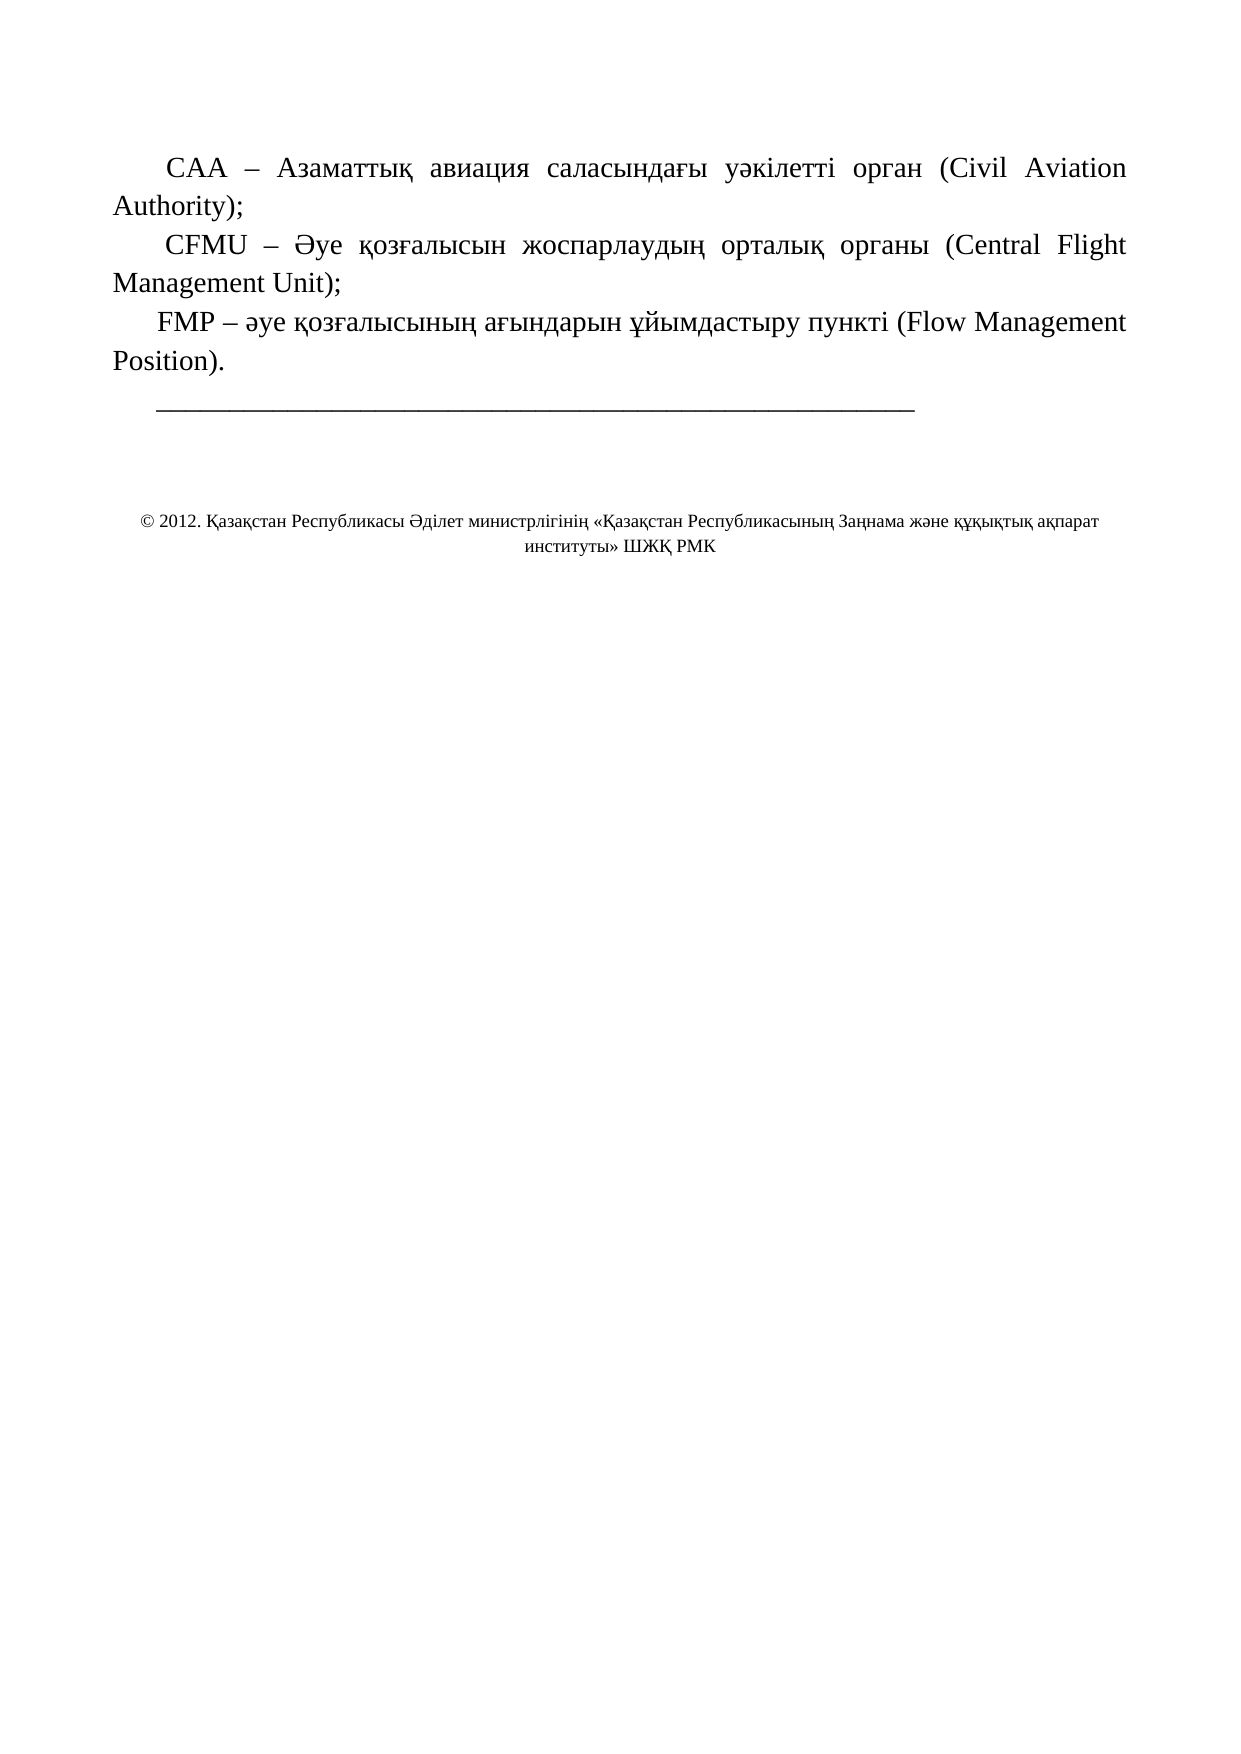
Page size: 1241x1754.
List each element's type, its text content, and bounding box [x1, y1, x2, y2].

text CFMU – Әуе қозғалысын жоспарлаудың орталық органы (Central Flight Management Unit); [112, 227, 1128, 299]
text CAA – Азаматтық авиация саласындағы уәкілетті орган (Civil Aviation Authority); [112, 150, 1128, 222]
text © 2012. Қазақстан Республикасы Әділет министрлігінің «Қазақстан Республикасының Заңнама және құқықтық ақпарат институты» ШЖҚ РМК [112, 510, 1128, 557]
text FMP – әуе қозғалысының ағындарын ұйымдастыру пункті (Flow Management Position). [112, 304, 1128, 376]
text ____________________________________________________ [112, 381, 1128, 415]
